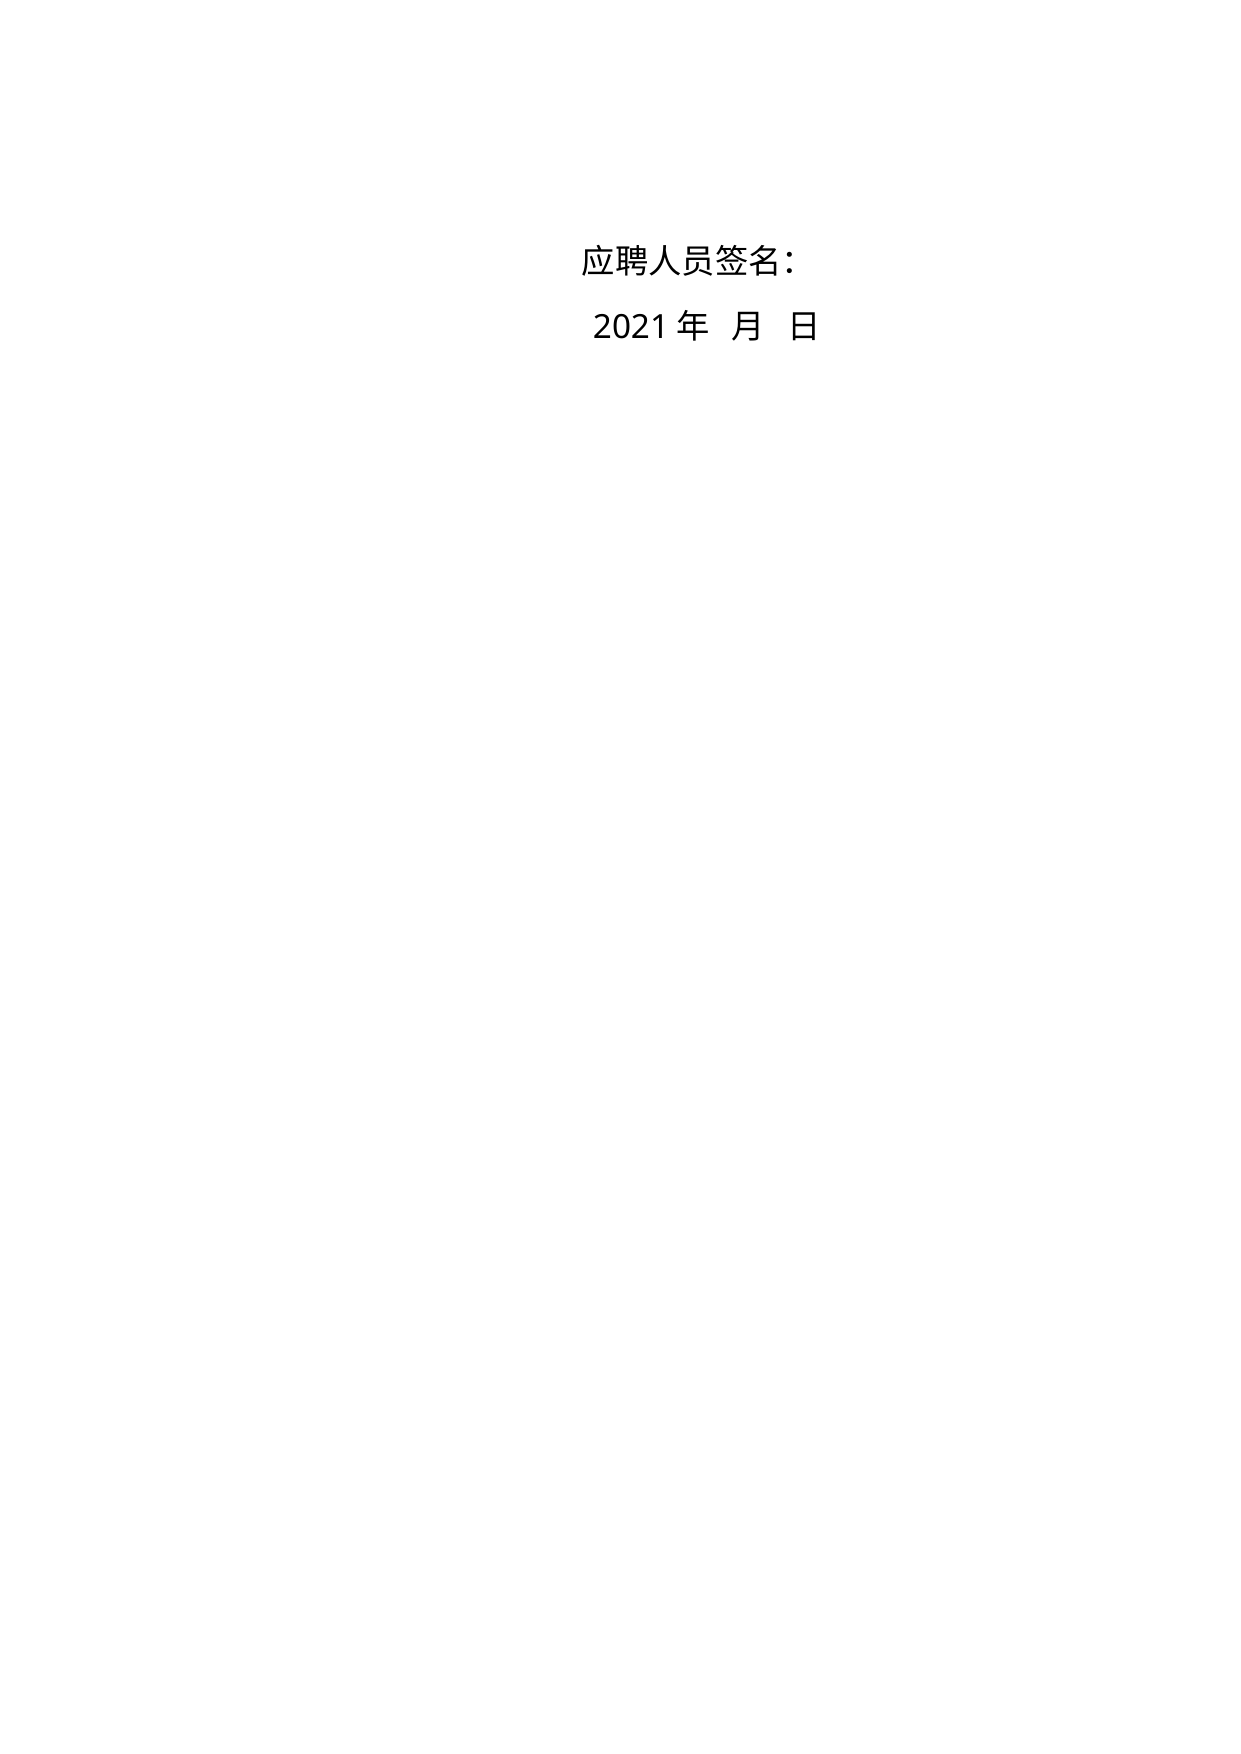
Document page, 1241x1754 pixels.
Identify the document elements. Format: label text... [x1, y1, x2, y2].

text 应聘人员签名： [187, 227, 1053, 292]
text 2021年 月 日 [187, 292, 1053, 357]
